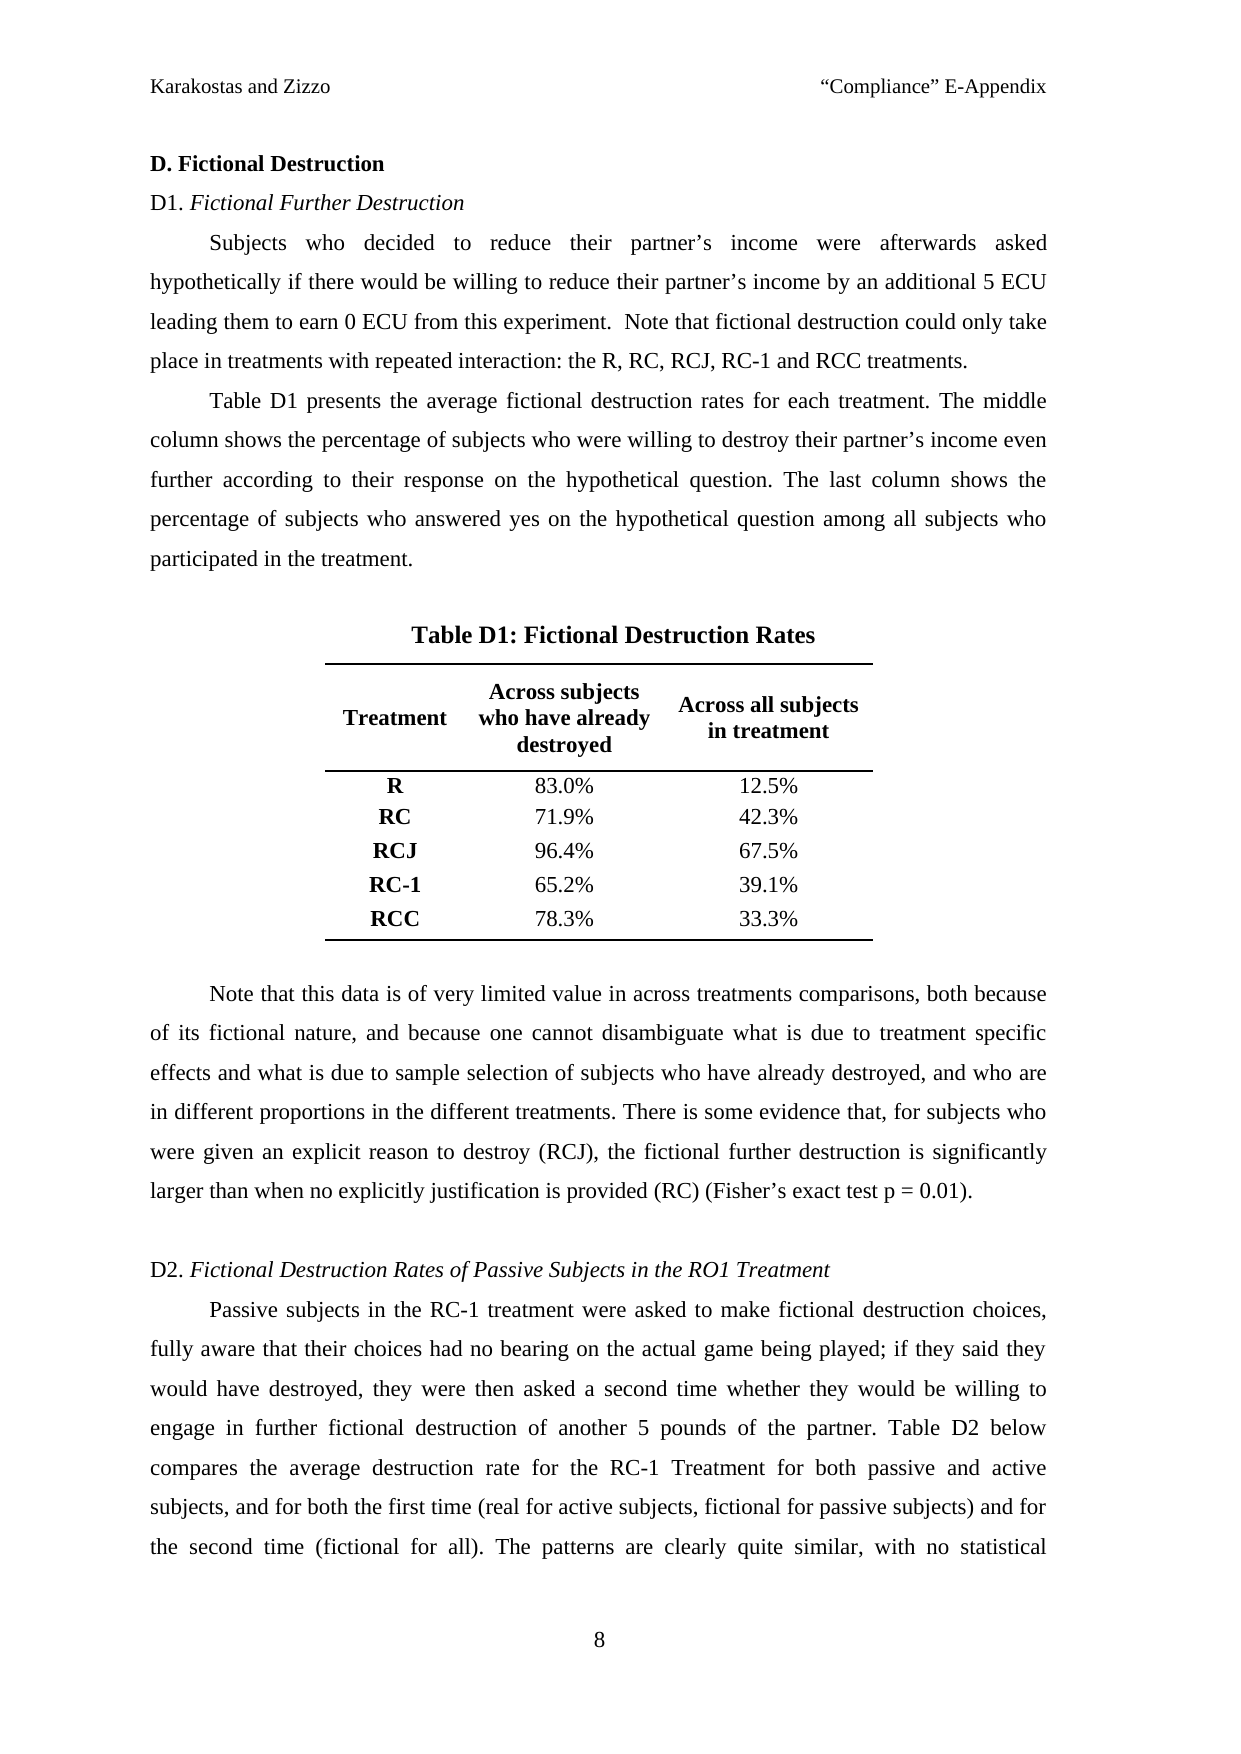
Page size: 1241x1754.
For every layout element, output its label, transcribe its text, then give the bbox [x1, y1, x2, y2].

table_header Across subjects who have already destroyed [465, 665, 664, 770]
table_cell RCJ [325, 837, 464, 871]
table_cell 83.0% [465, 772, 664, 803]
table_header Across all subjects in treatment [664, 665, 873, 770]
text Note that this data is of very limited value in across treatments comparisons, both because of its fictional nature, and because one cannot disambiguate what is due to treatment specific effects and what is due to sample selection of subjects who have already destroyed, and who are in different proportions in the different treatments. There is some evidence that, for subjects who were given an explicit reason to destroy (RCJ), the fictional further destruction is significantly larger than when no explicitly justification is provided (RC) (Fisher’s exact test p = 0.01). [150, 980, 1048, 1204]
table_header Treatment [325, 665, 464, 770]
text Table D1 presents the average fictional destruction rates for each treatment. The middle column shows the percentage of subjects who were willing to destroy their partner’s income even further according to their response on the hypothetical question. The last column shows the percentage of subjects who answered yes on the hypothetical question among all subjects who participated in the treatment. [150, 387, 1048, 571]
table_cell 65.2% [465, 871, 664, 905]
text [150, 1296, 1048, 1559]
table_cell R [325, 772, 464, 803]
table_cell 12.5% [664, 772, 873, 803]
table_cell RC-1 [325, 871, 464, 905]
table_cell RCC [325, 905, 464, 938]
table_cell 42.3% [664, 804, 873, 837]
text D. Fictional Destruction [150, 150, 1048, 176]
table_cell 96.4% [465, 837, 664, 871]
text Subjects who decided to reduce their partner’s income were afterwards asked hypothetically if there would be willing to reduce their partner’s income by an additional 5 ECU leading them to earn 0 ECU from this experiment. Note that fictional destruction could only take place in treatments with repeated interaction: the R, RC, RCJ, RC-1 and RCC treatments. [150, 229, 1048, 374]
table_cell 67.5% [664, 837, 873, 871]
table_cell 33.3% [664, 905, 873, 938]
text D1. Fictional Further Destruction [150, 189, 1048, 216]
table_cell 71.9% [465, 804, 664, 837]
text D2. Fictional Destruction Rates of Passive Subjects in the RO1 Treatment [150, 1256, 1048, 1283]
table_cell 39.1% [664, 871, 873, 905]
table_cell 78.3% [465, 905, 664, 938]
table_cell RC [325, 804, 464, 837]
